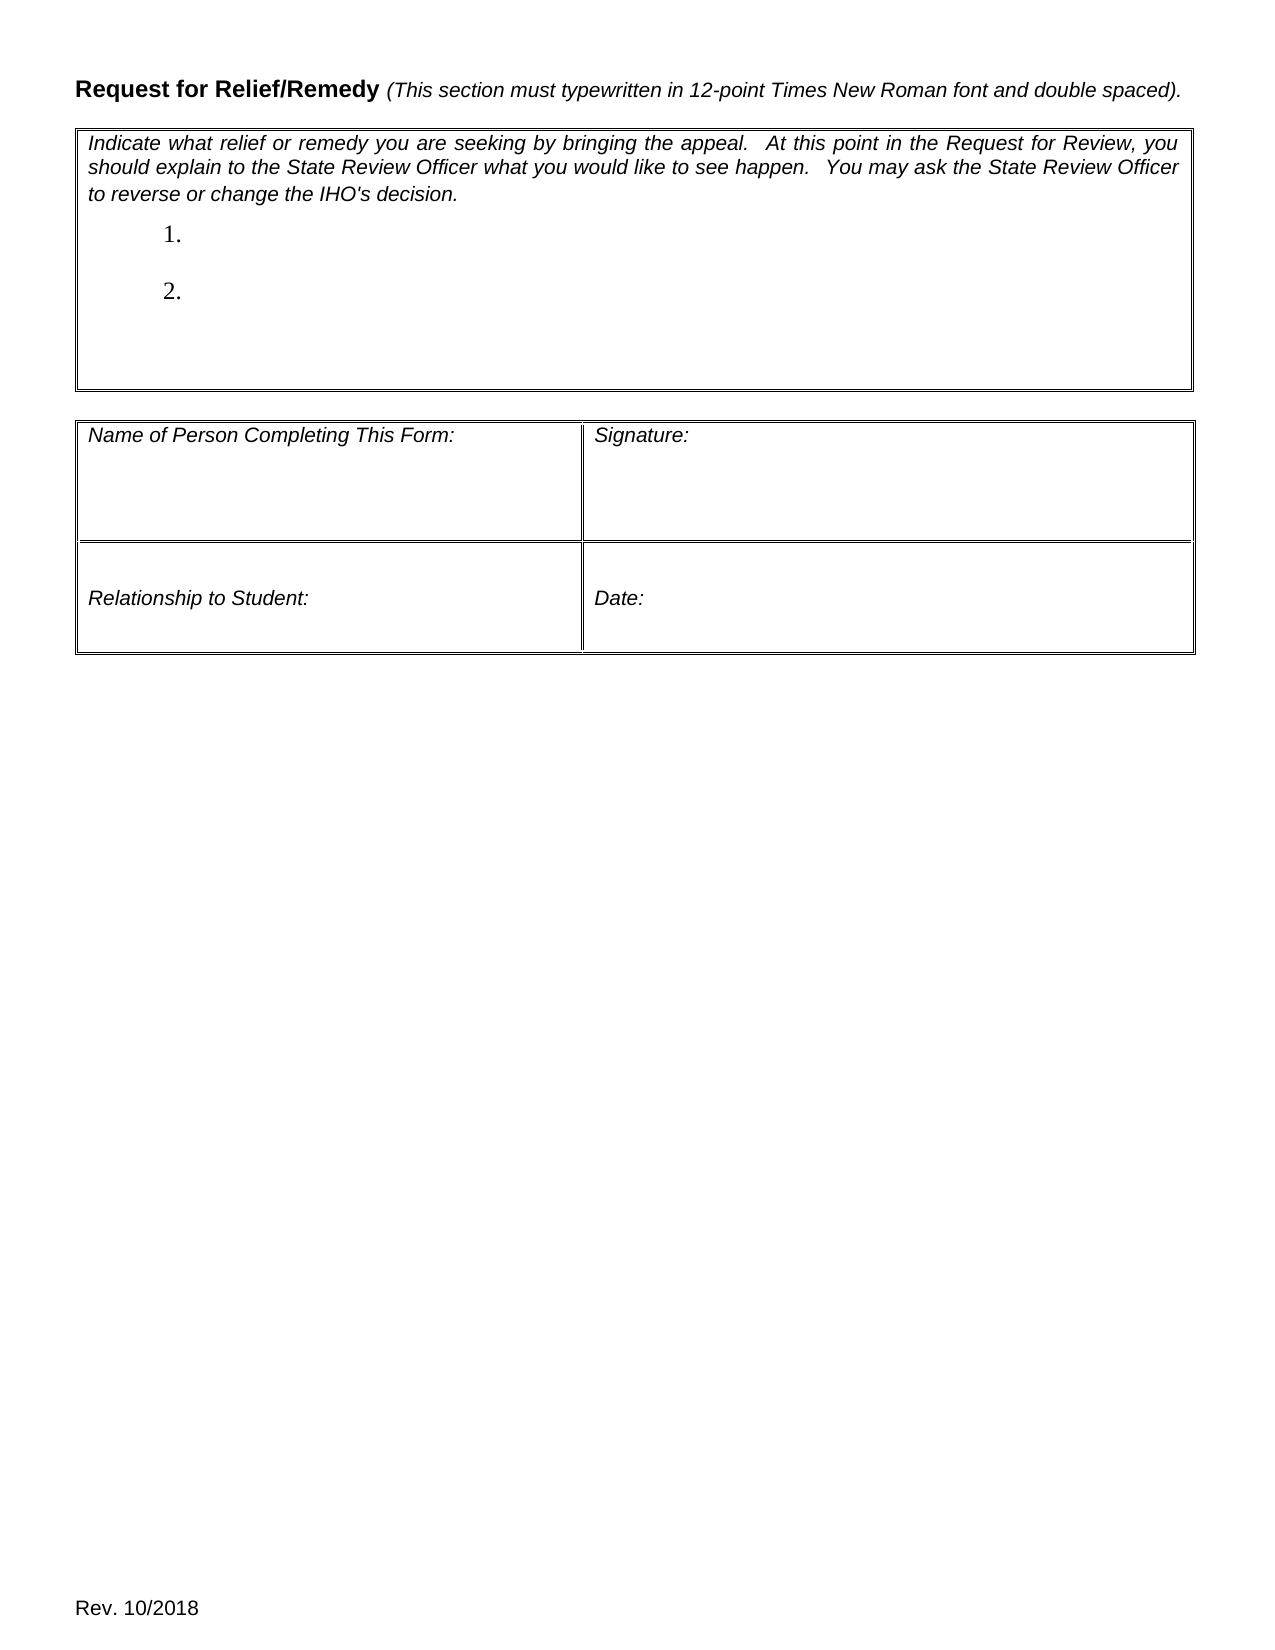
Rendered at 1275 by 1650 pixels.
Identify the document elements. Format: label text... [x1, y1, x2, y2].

text Request for Relief/Remedy (This section must typewritten in 12-point Times New Roman font and double spaced). [75, 75, 1200, 103]
table_header Signature: [583, 423, 1193, 540]
table_cell Date: [583, 540, 1194, 652]
table_header Indicate what relief or remedy you are seeking by bringing the appeal. At this point in the Request for Review, you should explain to the State Review Officer what you would like to see happen. You may ask the State Review Officer to reverse or change the IHO's decision. 1. 2. [78, 131, 1191, 389]
table_cell Relationship to Student: [77, 540, 583, 652]
table_header Name of Person Completing This Form: [78, 421, 583, 540]
